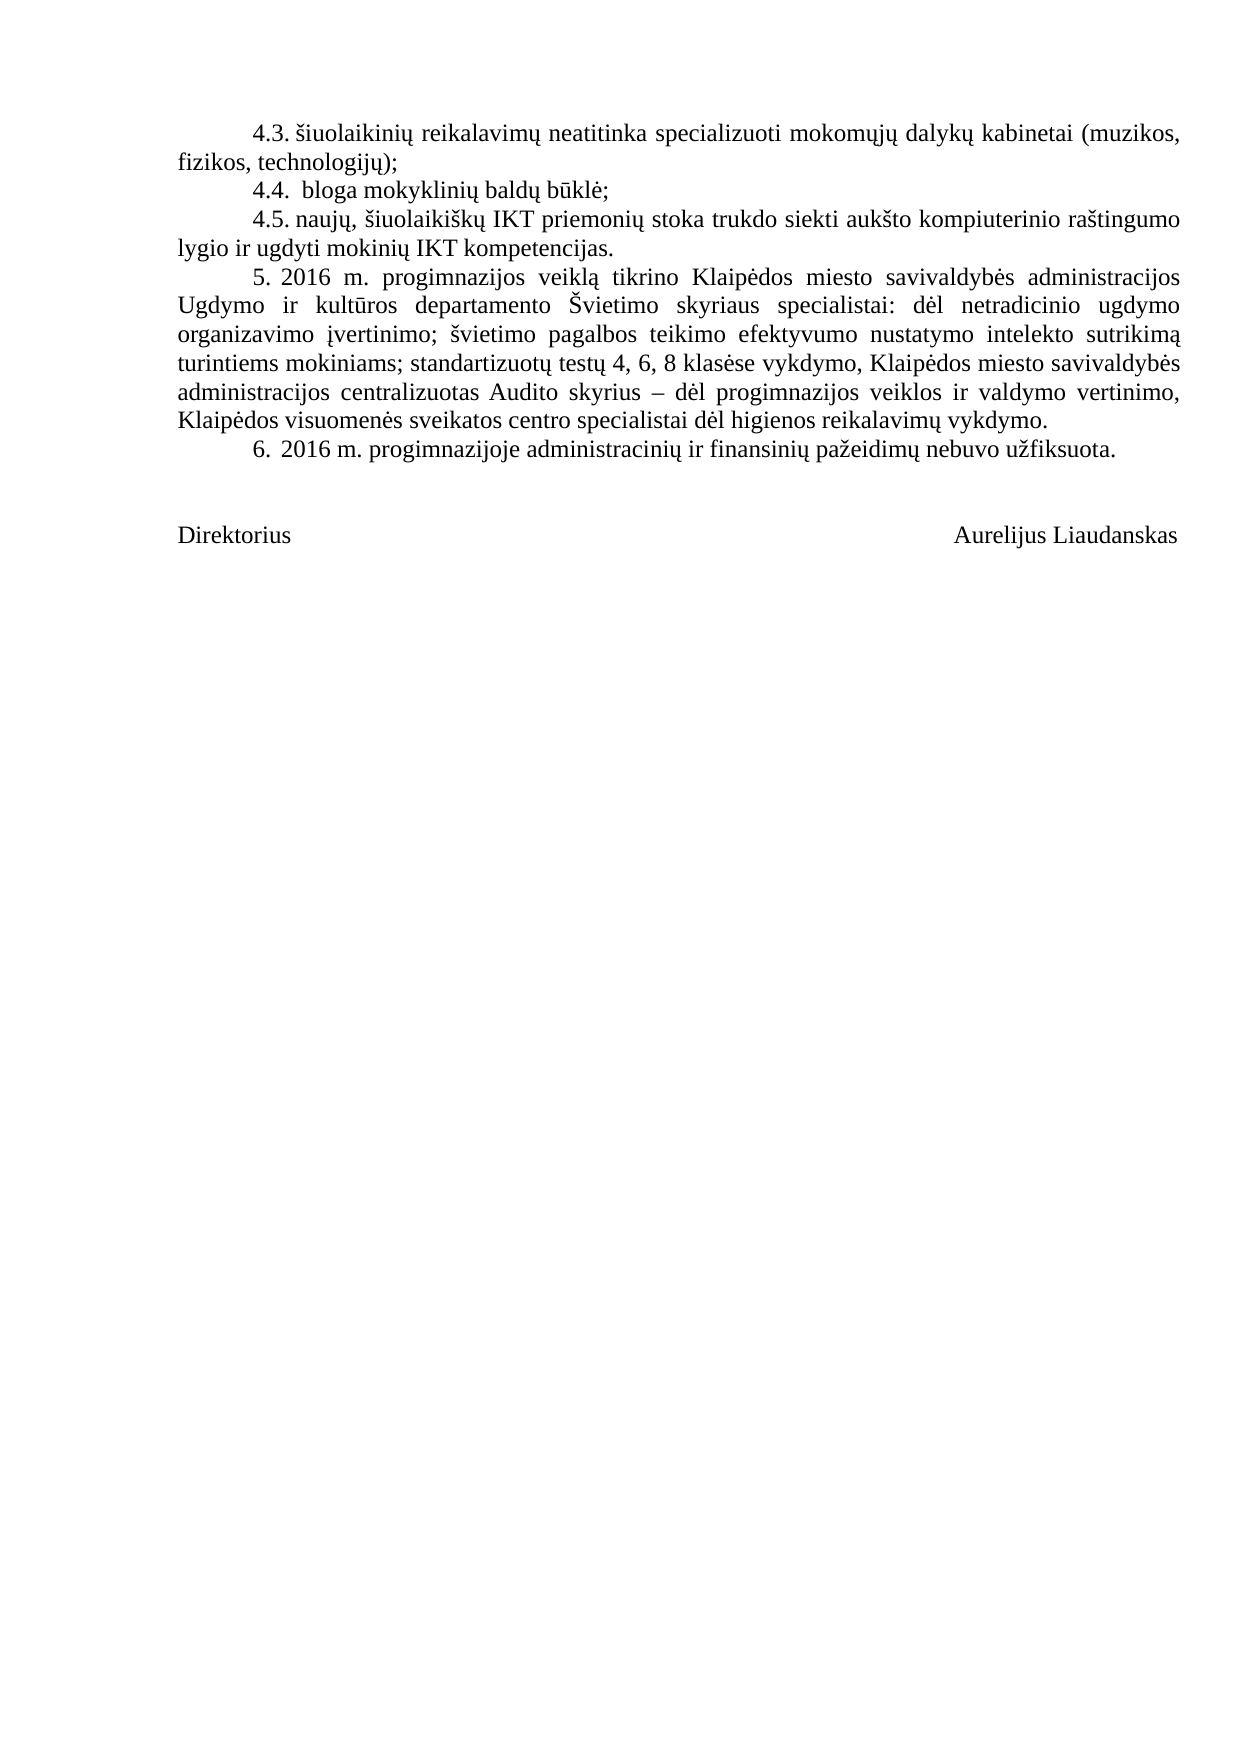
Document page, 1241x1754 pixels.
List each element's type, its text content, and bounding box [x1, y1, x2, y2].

text Direktorius Aurelijus Liaudanskas [177, 521, 1181, 549]
list bloga mokyklinių baldų būklė; [177, 176, 1181, 204]
list šiuolaikinių reikalavimų neatitinka specializuoti mokomųjų dalykų kabinetai (muzikos, fizikos, technologijų); [177, 118, 1181, 176]
list 2016 m. progimnazijoje administracinių ir finansinių pažeidimų nebuvo užfiksuota. [177, 434, 1181, 463]
list naujų, šiuolaikiškų IKT priemonių stoka trukdo siekti aukšto kompiuterinio raštingumo lygio ir ugdyti mokinių IKT kompetencijas. [177, 204, 1181, 262]
list 2016 m. progimnazijos veiklą tikrino Klaipėdos miesto savivaldybės administracijos Ugdymo ir kultūros departamento Švietimo skyriaus specialistai: dėl netradicinio ugdymo organizavimo įvertinimo; švietimo pagalbos teikimo efektyvumo nustatymo intelekto sutrikimą turintiems mokiniams; standartizuotų testų 4, 6, 8 klasėse vykdymo, Klaipėdos miesto savivaldybės administracijos centralizuotas Audito skyrius – dėl progimnazijos veiklos ir valdymo vertinimo, Klaipėdos visuomenės sveikatos centro specialistai dėl higienos reikalavimų vykdymo. [177, 262, 1181, 434]
